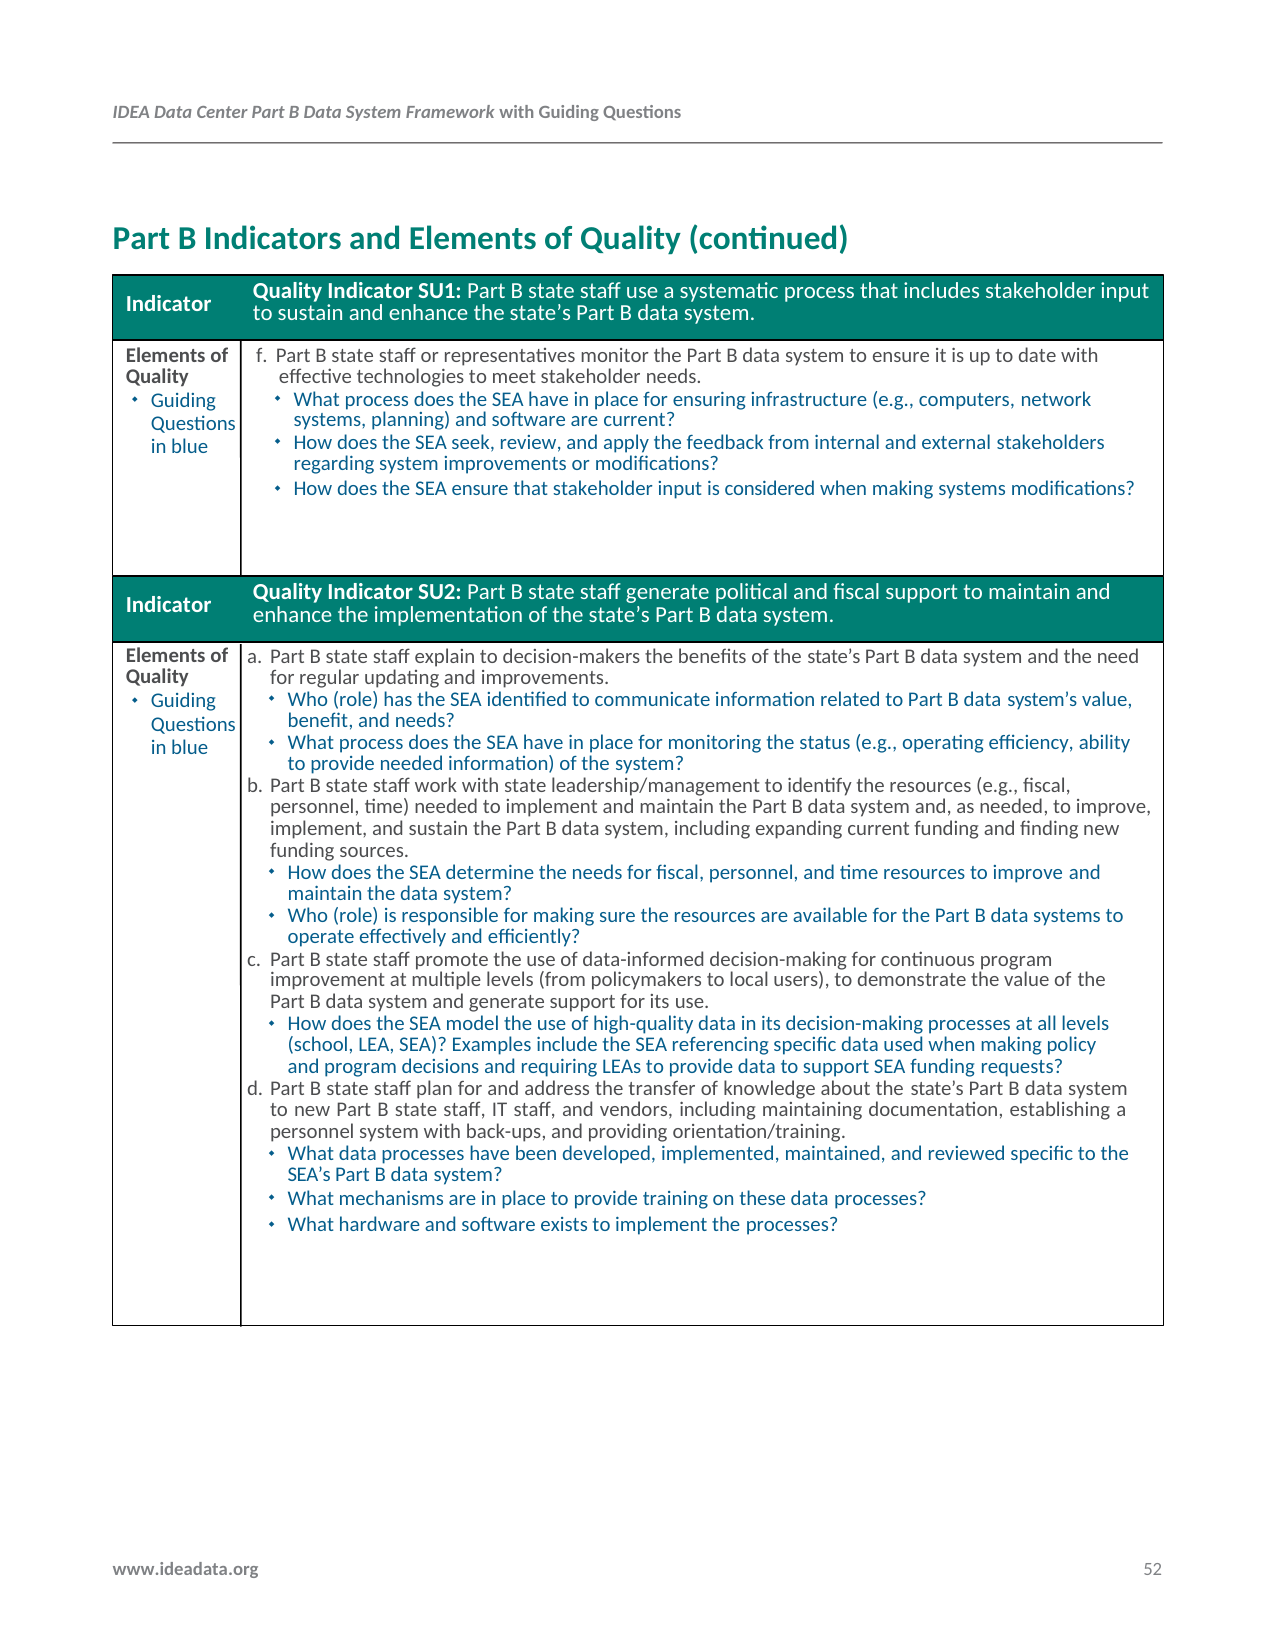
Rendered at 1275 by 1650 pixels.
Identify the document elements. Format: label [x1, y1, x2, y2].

picture [519, 760, 524, 770]
picture [844, 869, 849, 879]
picture [672, 460, 677, 470]
picture [1088, 485, 1093, 495]
picture [821, 1041, 825, 1051]
picture [786, 696, 791, 706]
